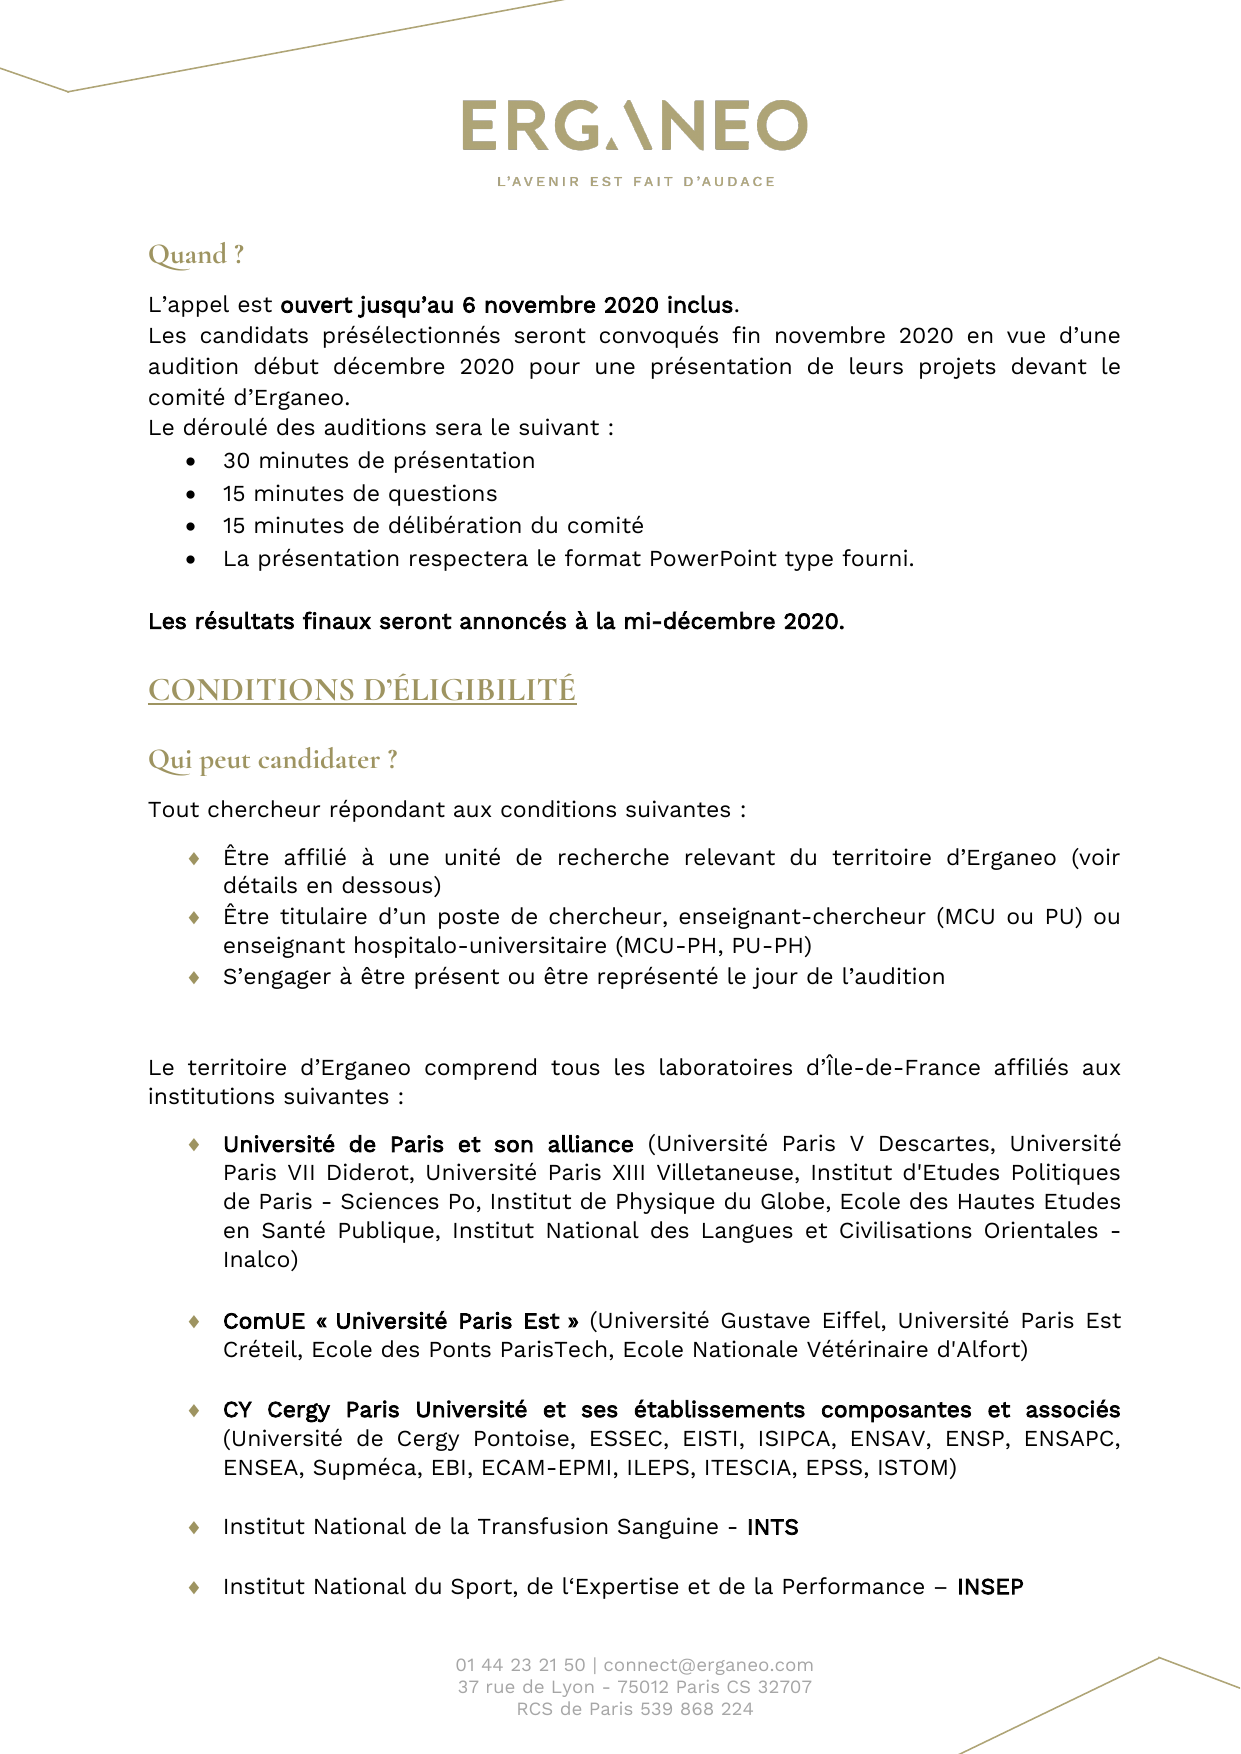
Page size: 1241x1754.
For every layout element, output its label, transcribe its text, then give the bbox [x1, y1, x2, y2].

list CY Cergy Paris Université et ses établissements composantes et associés (Université de Cergy Pontoise, ESSEC, EISTI, ISIPCA, ENSAV, ENSP, ENSAPC, ENSEA, Supméca, EBI, ECAM-EPMI, ILEPS, ITESCIA, EPSS, ISTOM) [185, 1394, 1122, 1480]
text Le territoire d’Erganeo comprend tous les laboratoires d’Île-de-France affiliés aux institutions suivantes : [148, 1054, 1122, 1110]
list Être affilié à une unité de recherche relevant du territoire d’Erganeo (voir détails en dessous) [185, 842, 1122, 899]
picture [412, 23, 858, 236]
text L’appel est ouvert jusqu’au 6 novembre 2020 inclus. [148, 291, 1122, 318]
list Être titulaire d’un poste de chercheur, enseignant-chercheur (MCU ou PU) ou enseignant hospitalo-universitaire (MCU-PH, PU-PH) [185, 902, 1122, 959]
list S’engager à être présent ou être représenté le jour de l’audition [185, 961, 1122, 990]
text CONDITIONS D’ÉLIGIBILITÉ [148, 669, 1122, 709]
text Les candidats présélectionnés seront convoqués fin novembre 2020 en vue d’une audition début décembre 2020 pour une présentation de leurs projets devant le comité d’Erganeo. [148, 322, 1122, 411]
text Les résultats finaux seront annoncés à la mi-décembre 2020. [148, 607, 1122, 634]
list Institut National du Sport, de l‘Expertise et de la Performance – INSEP [185, 1571, 1122, 1600]
list 30 minutes de présentation [185, 445, 1122, 474]
text Tout chercheur répondant aux conditions suivantes : [148, 796, 1122, 823]
list 15 minutes de délibération du comité [185, 511, 1122, 539]
list 15 minutes de questions [185, 478, 1122, 507]
list La présentation respectera le format PowerPoint type fourni. [185, 544, 1122, 572]
list Université de Paris et son alliance (Université Paris V Descartes, Université Paris VII Diderot, Université Paris XIII Villetaneuse, Institut d'Etudes Politiques de Paris - Sciences Po, Institut de Physique du Globe, Ecole des Hautes Etudes en Santé Publique, Institut National des Langues et Civilisations Orientales - Inalco) [185, 1129, 1122, 1273]
text Qui peut candidater ? [148, 742, 1122, 777]
text Le déroulé des auditions sera le suivant : [148, 414, 1122, 441]
list ComUE « Université Paris Est » (Université Gustave Eiffel, Université Paris Est Créteil, Ecole des Ponts ParisTech, Ecole Nationale Vétérinaire d'Alfort) [185, 1305, 1122, 1363]
list Institut National de la Transfusion Sanguine - INTS [185, 1511, 1122, 1540]
text Quand ? [148, 236, 1122, 272]
